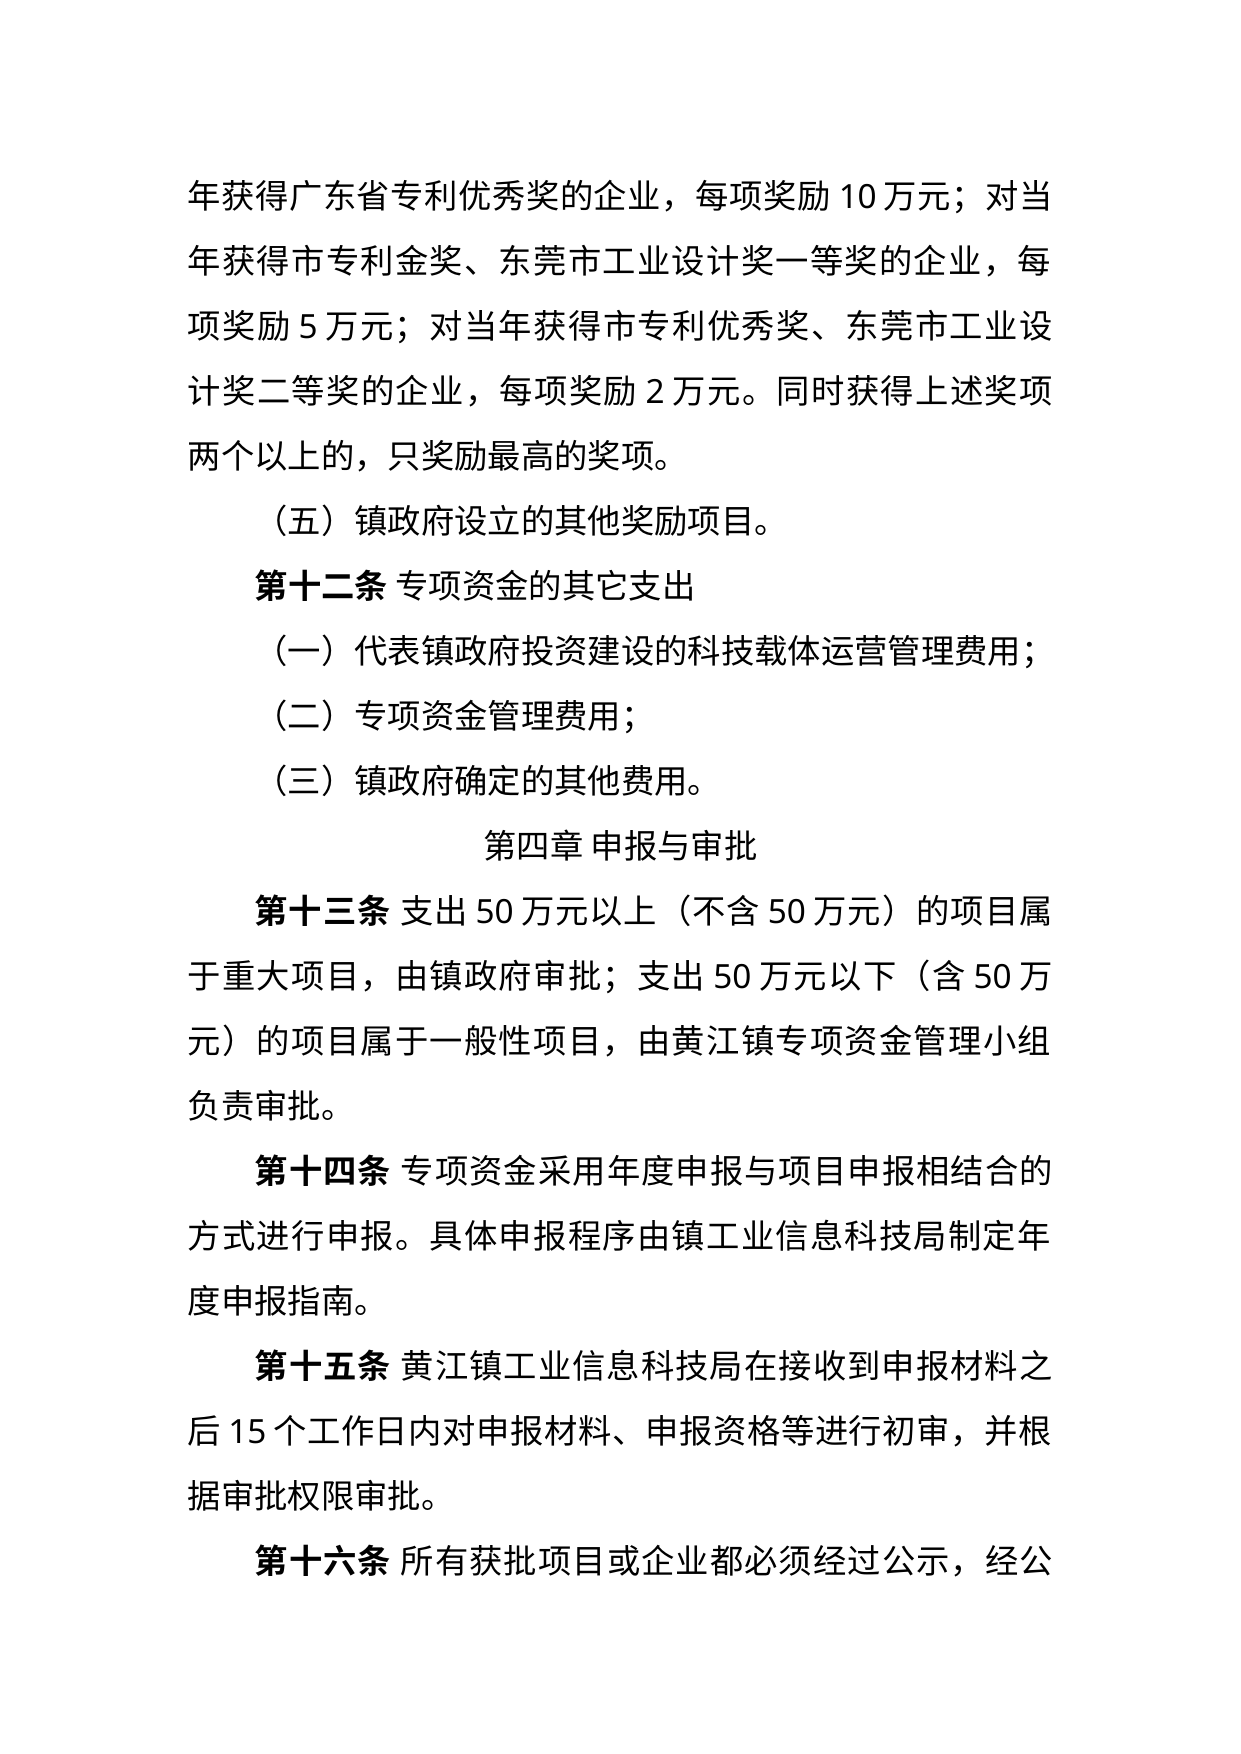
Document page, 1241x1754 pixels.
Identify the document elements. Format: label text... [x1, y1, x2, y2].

text 第四章 申报与审批 [187, 812, 1053, 877]
text 第十五条 黄江镇工业信息科技局在接收到申报材料之后15个工作日内对申报材料、申报资格等进行初审，并根据审批权限审批。 [187, 1332, 1053, 1527]
text （三）镇政府确定的其他费用。 [187, 747, 1053, 812]
text （一）代表镇政府投资建设的科技载体运营管理费用； [187, 617, 1053, 682]
text （五）镇政府设立的其他奖励项目。 [187, 487, 1053, 552]
text 第十四条 专项资金采用年度申报与项目申报相结合的方式进行申报。具体申报程序由镇工业信息科技局制定年度申报指南。 [187, 1137, 1053, 1332]
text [187, 1527, 1053, 1592]
text 第十二条 专项资金的其它支出 [187, 552, 1053, 617]
text （二）专项资金管理费用； [187, 682, 1053, 747]
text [187, 162, 1053, 487]
text 第十三条 支出50万元以上（不含50万元）的项目属于重大项目，由镇政府审批；支出50万元以下（含50万元）的项目属于一般性项目，由黄江镇专项资金管理小组负责审批。 [187, 877, 1053, 1137]
